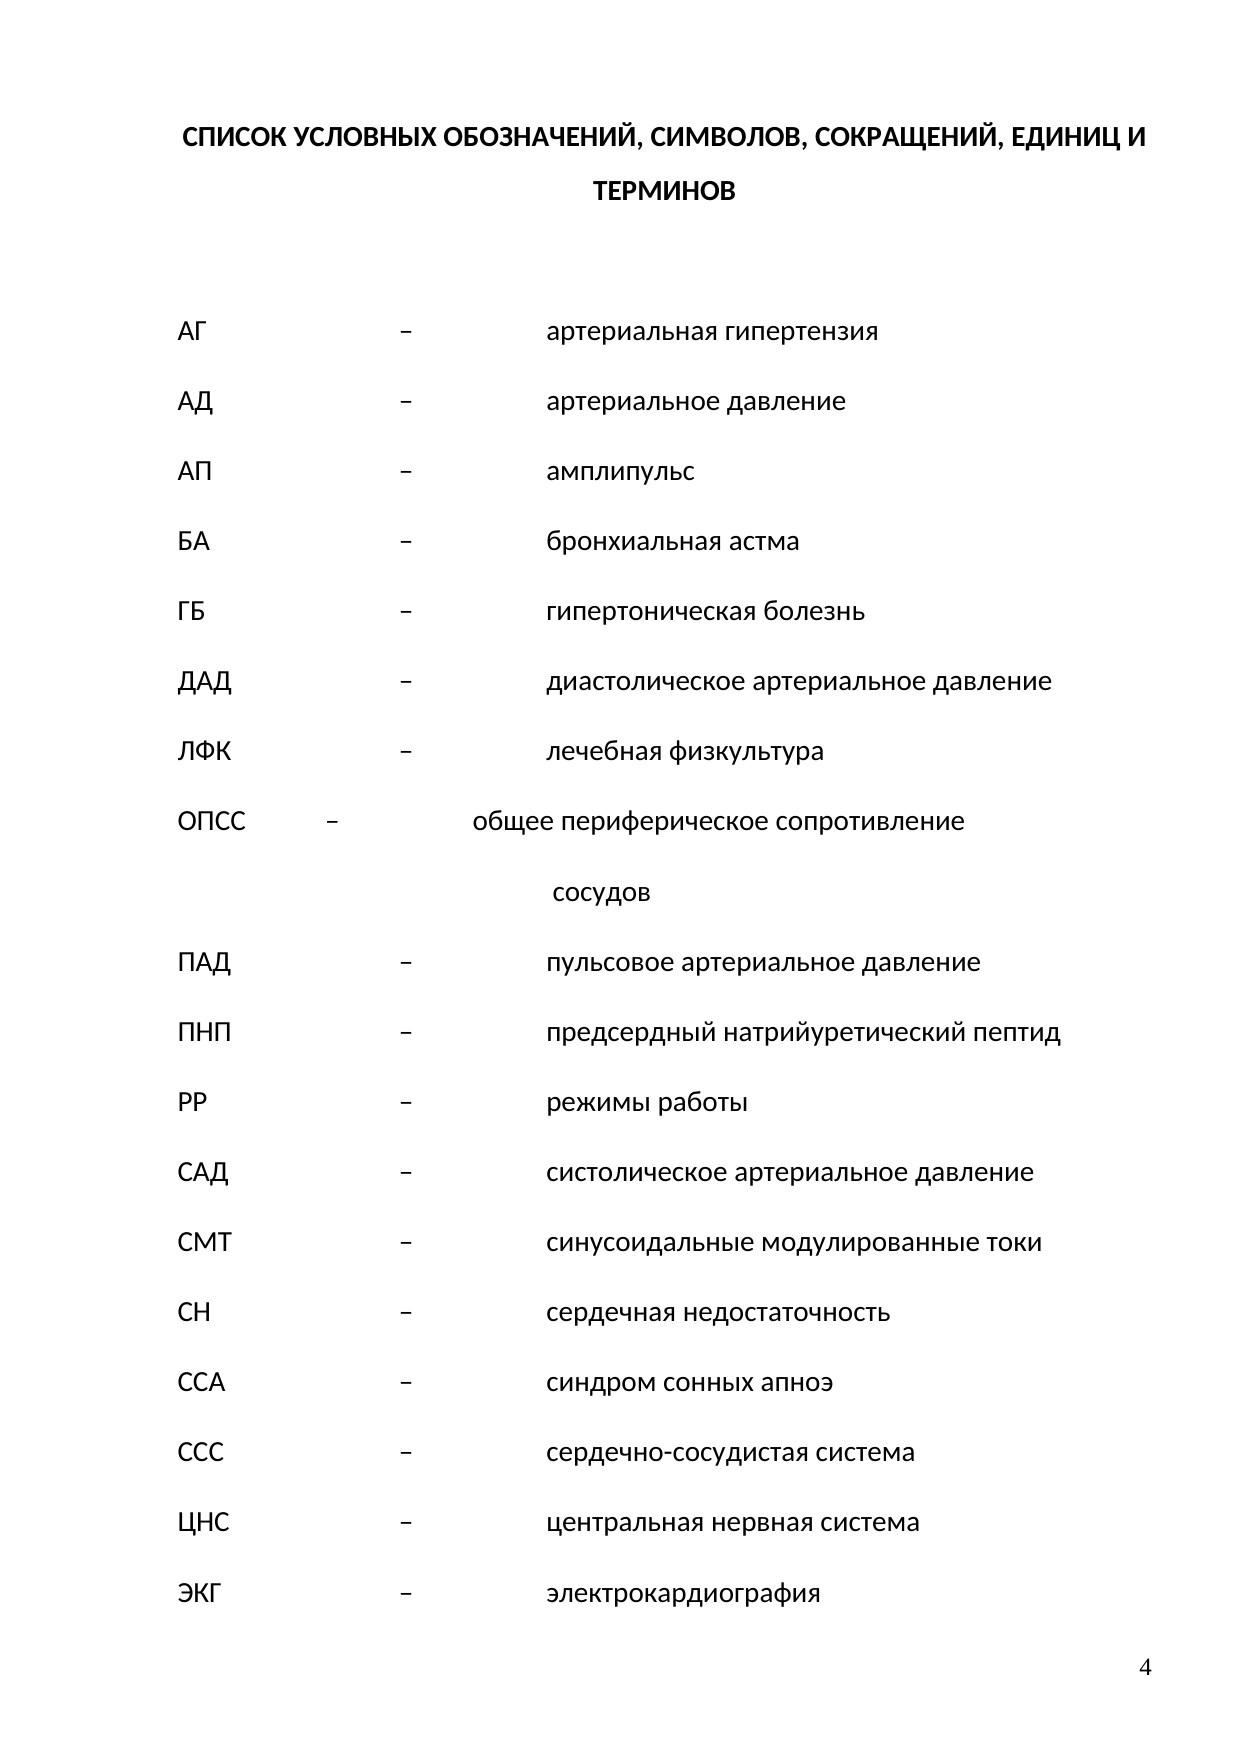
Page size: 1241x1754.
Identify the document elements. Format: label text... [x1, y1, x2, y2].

text ЭКГ – электрокардиография [177, 1574, 1152, 1609]
text сосудов [477, 873, 1152, 908]
text ЛФК – лечебная физкультура [177, 732, 1152, 768]
text БА – бронхиальная астма [177, 522, 1152, 558]
text ЦНС – центральная нервная система [177, 1503, 1152, 1539]
text АП – амплипульс [177, 452, 1152, 488]
text РР – режимы работы [177, 1083, 1152, 1118]
text ГБ – гипертоническая болезнь [177, 592, 1152, 628]
text СН – сердечная недостаточность [177, 1293, 1152, 1329]
text ССА – синдром сонных апноэ [177, 1363, 1152, 1399]
text ОПСС – общее периферическое сопротивление [177, 802, 1152, 838]
text АД – артериальное давление [177, 382, 1152, 417]
text ДАД – диастолическое артериальное давление [177, 662, 1152, 698]
text САД – систолическое артериальное давление [177, 1153, 1152, 1189]
text ССС – сердечно-сосудистая система [177, 1433, 1152, 1469]
text СМТ – синусоидальные модулированные токи [177, 1223, 1152, 1259]
text АГ – артериальная гипертензия [177, 312, 1152, 347]
text ПАД – пульсовое артериальное давление [177, 943, 1152, 978]
text СПИСОК УСЛОВНЫХ ОБОЗНАЧЕНИЙ, СИМВОЛОВ, СОКРАЩЕНИЙ, ЕДИНИЦ И ТЕРМИНОВ [177, 118, 1152, 207]
text ПНП – предсердный натрийуретический пептид [177, 1013, 1152, 1048]
